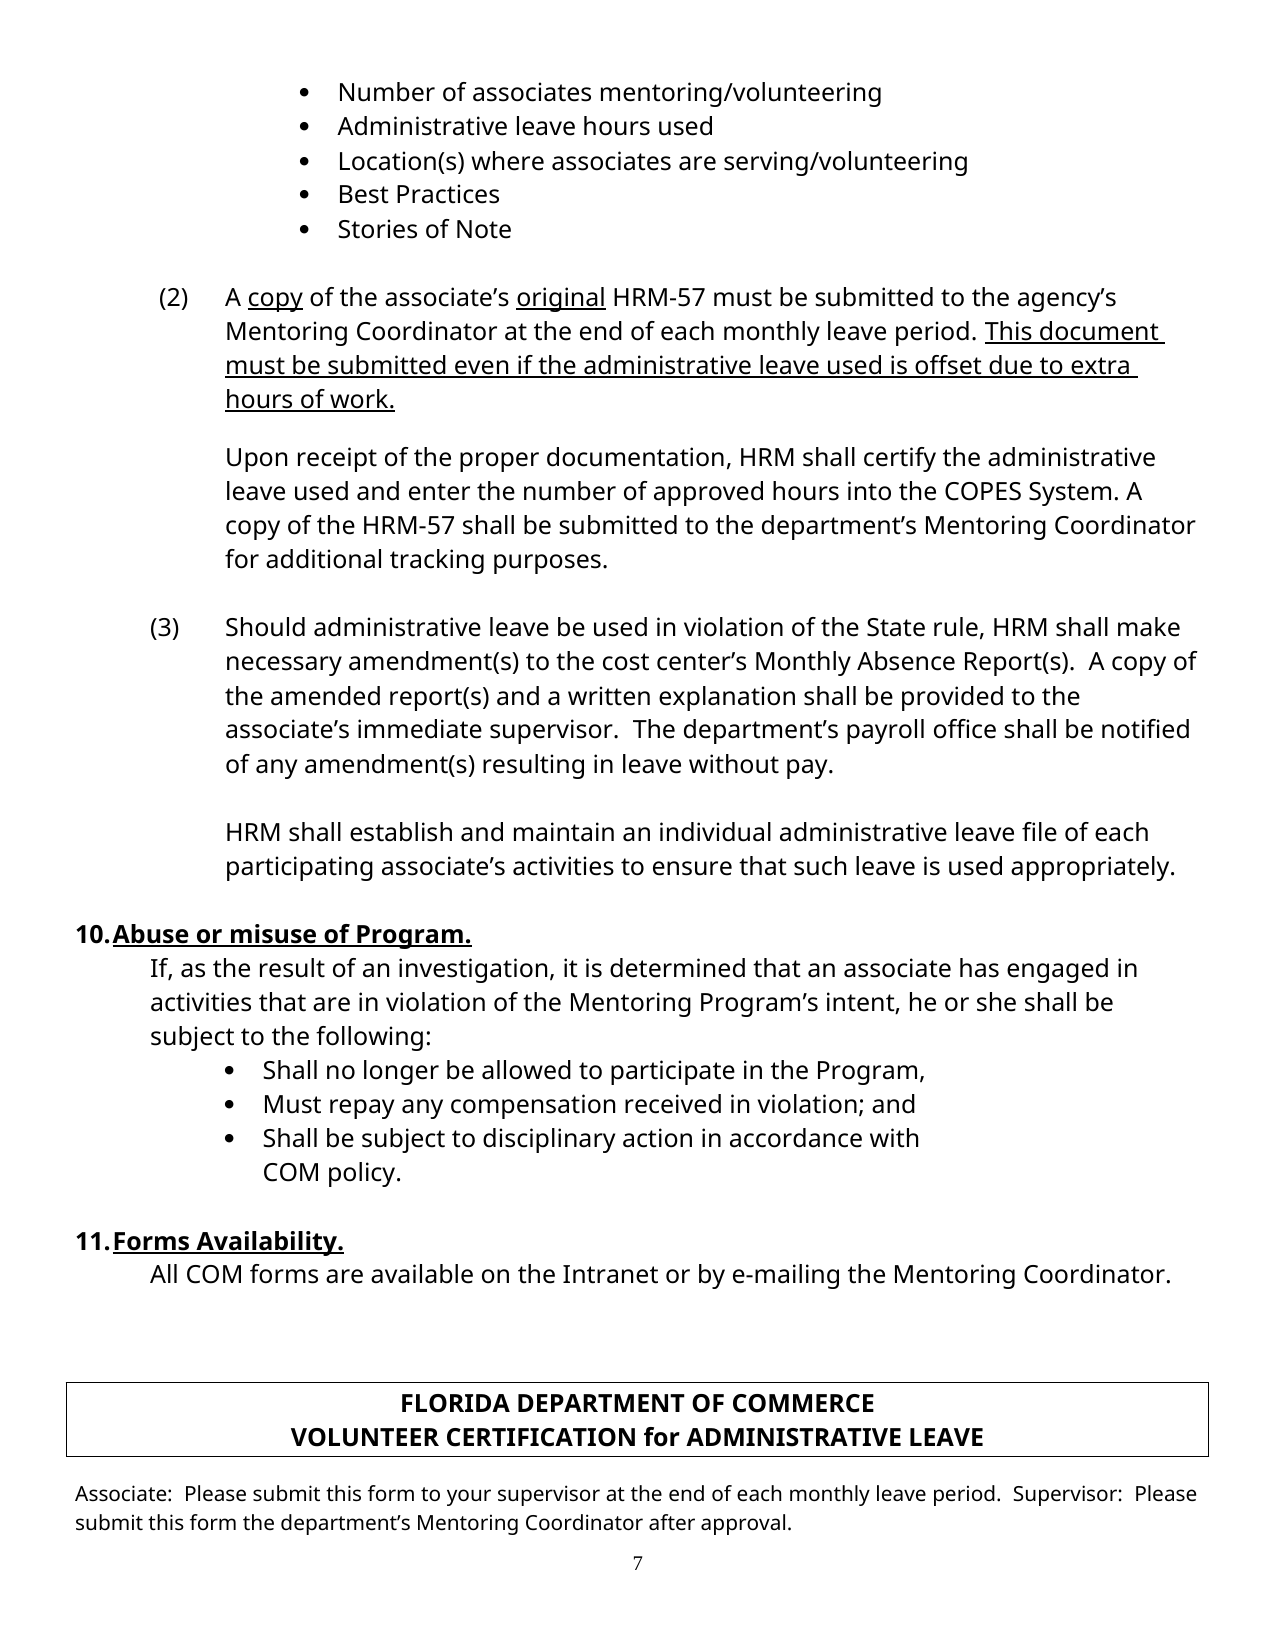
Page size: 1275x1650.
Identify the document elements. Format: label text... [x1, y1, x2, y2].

text (2) A copy of the associate’s original HRM-57 must be submitted to the agency’s Mentoring Coordinator at the end of each monthly leave period. This document must be submitted even if the administrative leave used is offset due to extra hours of work. [159, 279, 1200, 416]
text All COM forms are available on the Intranet or by e-mailing the Mentoring Coordinator. [150, 1257, 1200, 1291]
text HRM shall establish and maintain an individual administrative leave file of each participating associate’s activities to ensure that such leave is used appropriately. [225, 814, 1200, 882]
list Best Practices [300, 177, 1200, 211]
list Shall no longer be allowed to participate in the Program, [225, 1053, 1200, 1087]
list Administrative leave hours used [300, 109, 1200, 143]
list Abuse or misuse of Program. [75, 917, 1200, 951]
text (3) Should administrative leave be used in violation of the State rule, HRM shall make necessary amendment(s) to the cost center’s Monthly Absence Report(s). A copy of the amended report(s) and a written explanation shall be provided to the associate’s immediate supervisor. The department’s payroll office shall be notified of any amendment(s) resulting in leave without pay. [150, 610, 1200, 780]
text COM policy. [225, 1155, 1200, 1189]
text Upon receipt of the proper documentation, HRM shall certify the administrative leave used and enter the number of approved hours into the COPES System. A copy of the HRM-57 shall be submitted to the department’s Mentoring Coordinator for additional tracking purposes. [225, 440, 1200, 576]
list Shall be subject to disciplinary action in accordance with [225, 1121, 1200, 1155]
text Associate: Please submit this form to your supervisor at the end of each monthly leave period. Supervisor: Please submit this form the department’s Mentoring Coordinator after approval. [75, 1479, 1200, 1536]
title FLORIDA DEPARTMENT OF COMMERCE [67, 1383, 1208, 1416]
list Stories of Note [300, 211, 1200, 245]
list Number of associates mentoring/volunteering [300, 75, 1200, 109]
subtitle VOLUNTEER CERTIFICATION for ADMINISTRATIVE LEAVE [67, 1416, 1208, 1456]
list Location(s) where associates are serving/volunteering [300, 143, 1200, 177]
list Must repay any compensation received in violation; and [225, 1087, 1200, 1121]
list Forms Availability. [75, 1223, 1200, 1257]
text If, as the result of an investigation, it is determined that an associate has engaged in activities that are in violation of the Mentoring Program’s intent, he or she shall be subject to the following: [150, 951, 1200, 1053]
